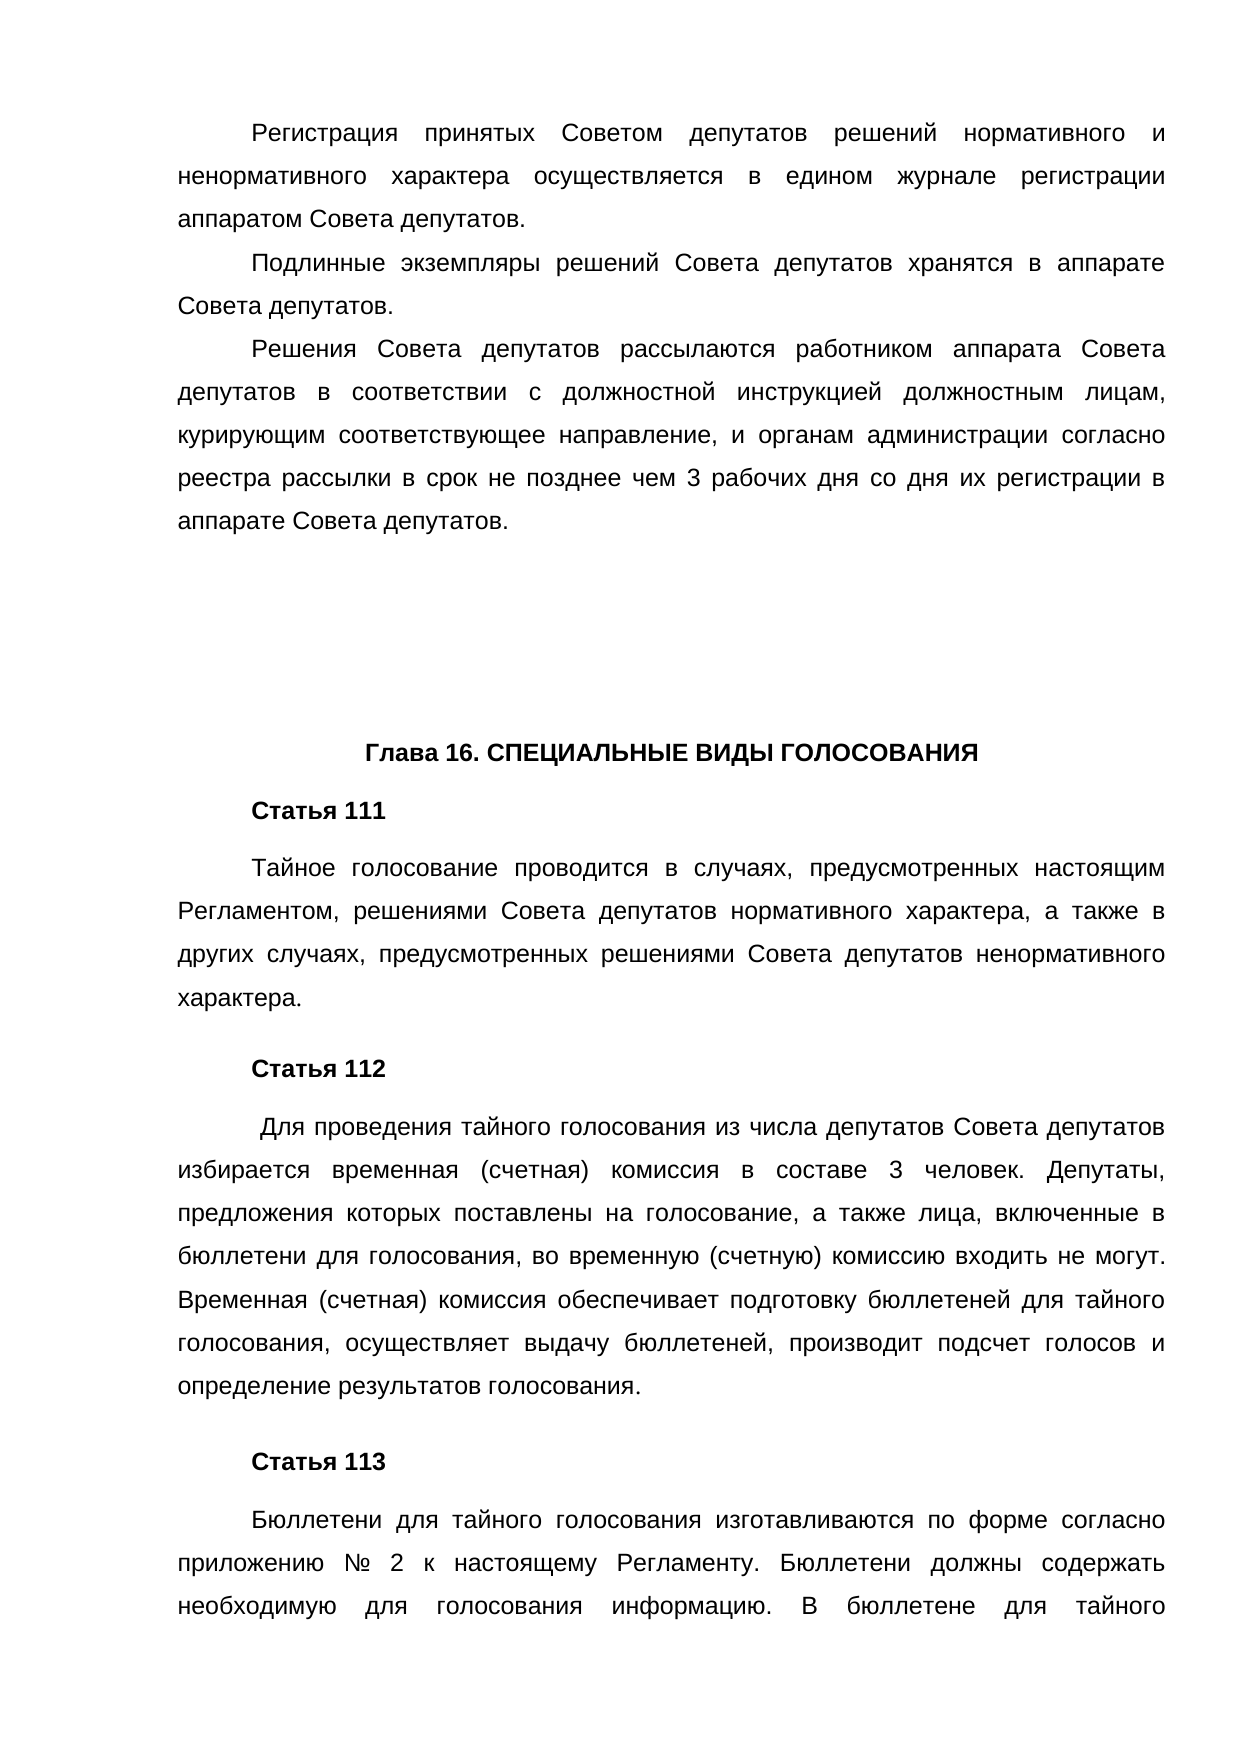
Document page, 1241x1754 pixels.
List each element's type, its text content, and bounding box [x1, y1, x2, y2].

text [177, 1504, 1167, 1619]
text Статья 112 [177, 1054, 1167, 1083]
text Глава 16. СПЕЦИАЛЬНЫЕ ВИДЫ ГОЛОСОВАНИЯ [177, 738, 1167, 767]
text Для проведения тайного голосования из числа депутатов Совета депутатов избирается временная (счетная) комиссия в составе 3 человек. Депутаты, предложения которых поставлены на голосование, а также лица, включенные в бюллетени для голосования, во временную (счетную) комиссию входить не могут. Временная (счетная) комиссия обеспечивает подготовку бюллетеней для тайного голосования, осуществляет выдачу бюллетеней, производит подсчет голосов и определение результатов голосования. [177, 1112, 1167, 1400]
text Статья 111 [177, 796, 1167, 824]
text Подлинные экземпляры решений Совета депутатов хранятся в аппарате Совета депутатов. [177, 247, 1167, 319]
text Регистрация принятых Советом депутатов решений нормативного и ненормативного характера осуществляется в едином журнале регистрации аппаратом Совета депутатов. [177, 118, 1167, 233]
text Тайное голосование проводится в случаях, предусмотренных настоящим Регламентом, решениями Совета депутатов нормативного характера, а также в других случаях, предусмотренных решениями Совета депутатов ненормативного характера. [177, 853, 1167, 1011]
text Решения Совета депутатов рассылаются работником аппарата Совета депутатов в соответствии с должностной инструкцией должностным лицам, курирующим соответствующее направление, и органам администрации согласно реестра рассылки в срок не позднее чем 3 рабочих дня со дня их регистрации в аппарате Совета депутатов. [177, 334, 1167, 535]
text Статья 113 [177, 1447, 1167, 1476]
